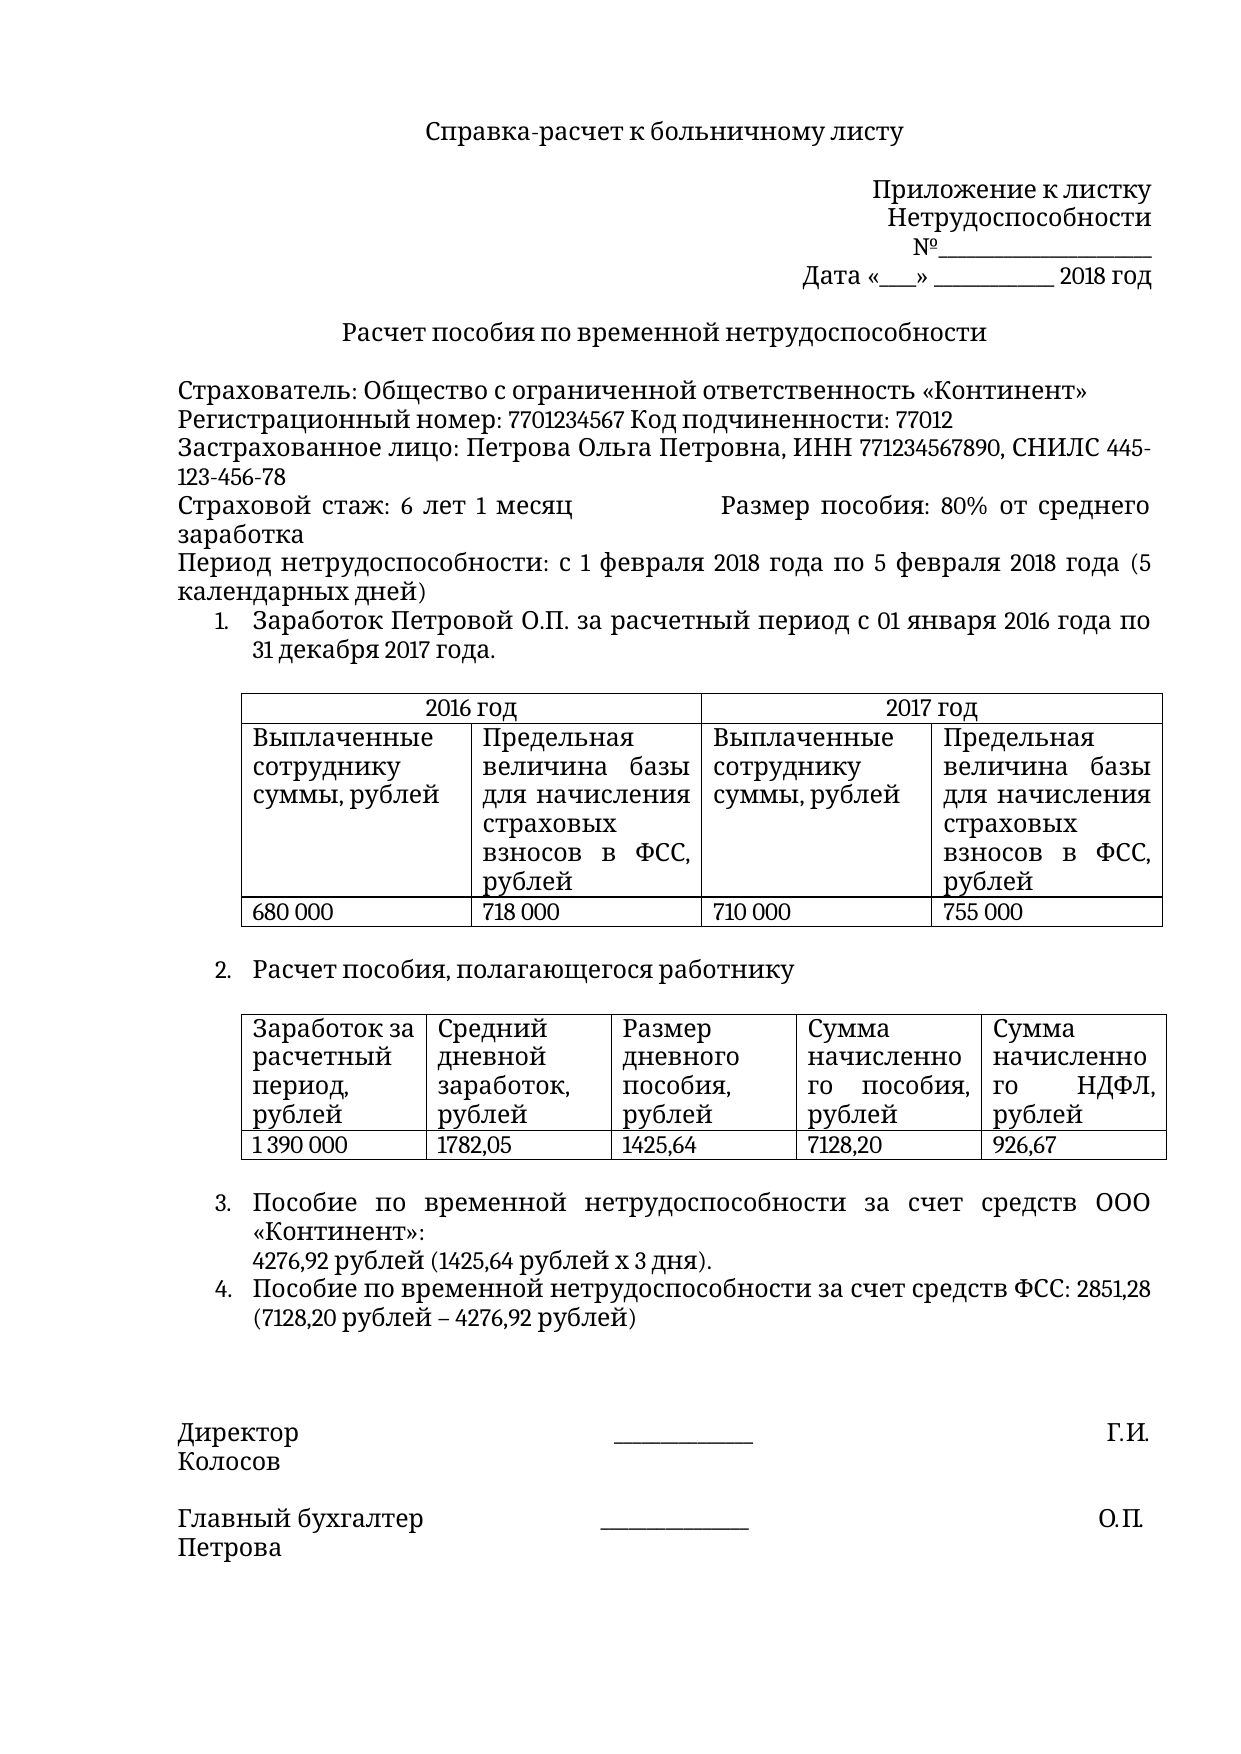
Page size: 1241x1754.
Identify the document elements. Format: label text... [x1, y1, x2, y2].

table_header Размер дневного пособия, рублей [612, 1015, 796, 1129]
table_cell 710 000 [702, 898, 931, 926]
table_cell 1782,05 [427, 1131, 611, 1159]
text Справка-расчет к больничному листу [177, 118, 1152, 147]
table_cell 718 000 [472, 898, 701, 926]
table_cell Предельная величина базы для начисления страховых взносов в ФСС, рублей [932, 724, 1162, 896]
table_header Заработок за расчетный период, рублей [242, 1015, 426, 1129]
table_cell Выплаченные сотруднику суммы, рублей [702, 724, 931, 896]
list Пособие по временной нетрудоспособности за счет средств ООО «Континент»: [215, 1189, 1152, 1247]
table_header Сумма начисленного пособия, рублей [797, 1015, 981, 1129]
text Страховой стаж: 6 лет 1 месяц Размер пособия: 80% от среднего заработка [177, 492, 1152, 549]
text №_______________________ [177, 233, 1152, 262]
table_cell 7128,20 [797, 1131, 981, 1159]
text Регистрационный номер: 7701234567 Код подчиненности: 77012 [177, 406, 1152, 434]
list Пособие по временной нетрудоспособности за счет средств ФСС: 2851,28 (7128,20 рублей – 4276,92 рублей) [215, 1275, 1152, 1333]
text Расчет пособия по временной нетрудоспособности [177, 319, 1152, 348]
list Расчет пособия, полагающегося работнику [215, 956, 1152, 985]
text Застрахованное лицо: Петрова Ольга Петровна, ИНН 771234567890, СНИЛС 445-123-456-78 [177, 434, 1152, 492]
text Страхователь: Общество с ограниченной ответственность «Континент» [177, 377, 1152, 406]
table_cell Выплаченные сотруднику суммы, рублей [242, 724, 471, 896]
text Приложение к листку [177, 176, 1152, 204]
table_cell Предельная величина базы для начисления страховых взносов в ФСС, рублей [472, 724, 701, 896]
table_cell 1 390 000 [242, 1131, 426, 1159]
table_cell 755 000 [932, 898, 1162, 926]
text Директор _______________ Г.И. Колосов [177, 1419, 1152, 1477]
list 4276,92 рублей (1425,64 рублей х 3 дня). [252, 1247, 1152, 1275]
text Дата «____» _____________ 2018 год [177, 262, 1152, 291]
table_header 2016 год [242, 694, 701, 723]
table_header 2017 год [702, 694, 1162, 723]
table_cell 1425,64 [612, 1131, 796, 1159]
table_cell 926,67 [982, 1131, 1166, 1159]
text Нетрудоспособности [177, 204, 1152, 233]
table_header Средний дневной заработок, рублей [427, 1015, 611, 1129]
table_header Сумма начисленного НДФЛ, рублей [982, 1015, 1166, 1129]
table_cell 680 000 [242, 898, 471, 926]
list Заработок Петровой О.П. за расчетный период с 01 января 2016 года по 31 декабря 2017 года. [215, 607, 1152, 664]
text Главный бухгалтер ________________ О.П. Петрова [177, 1505, 1152, 1563]
text Период нетрудоспособности: с 1 февраля 2018 года по 5 февраля 2018 года (5 календарных дней) [177, 549, 1152, 607]
